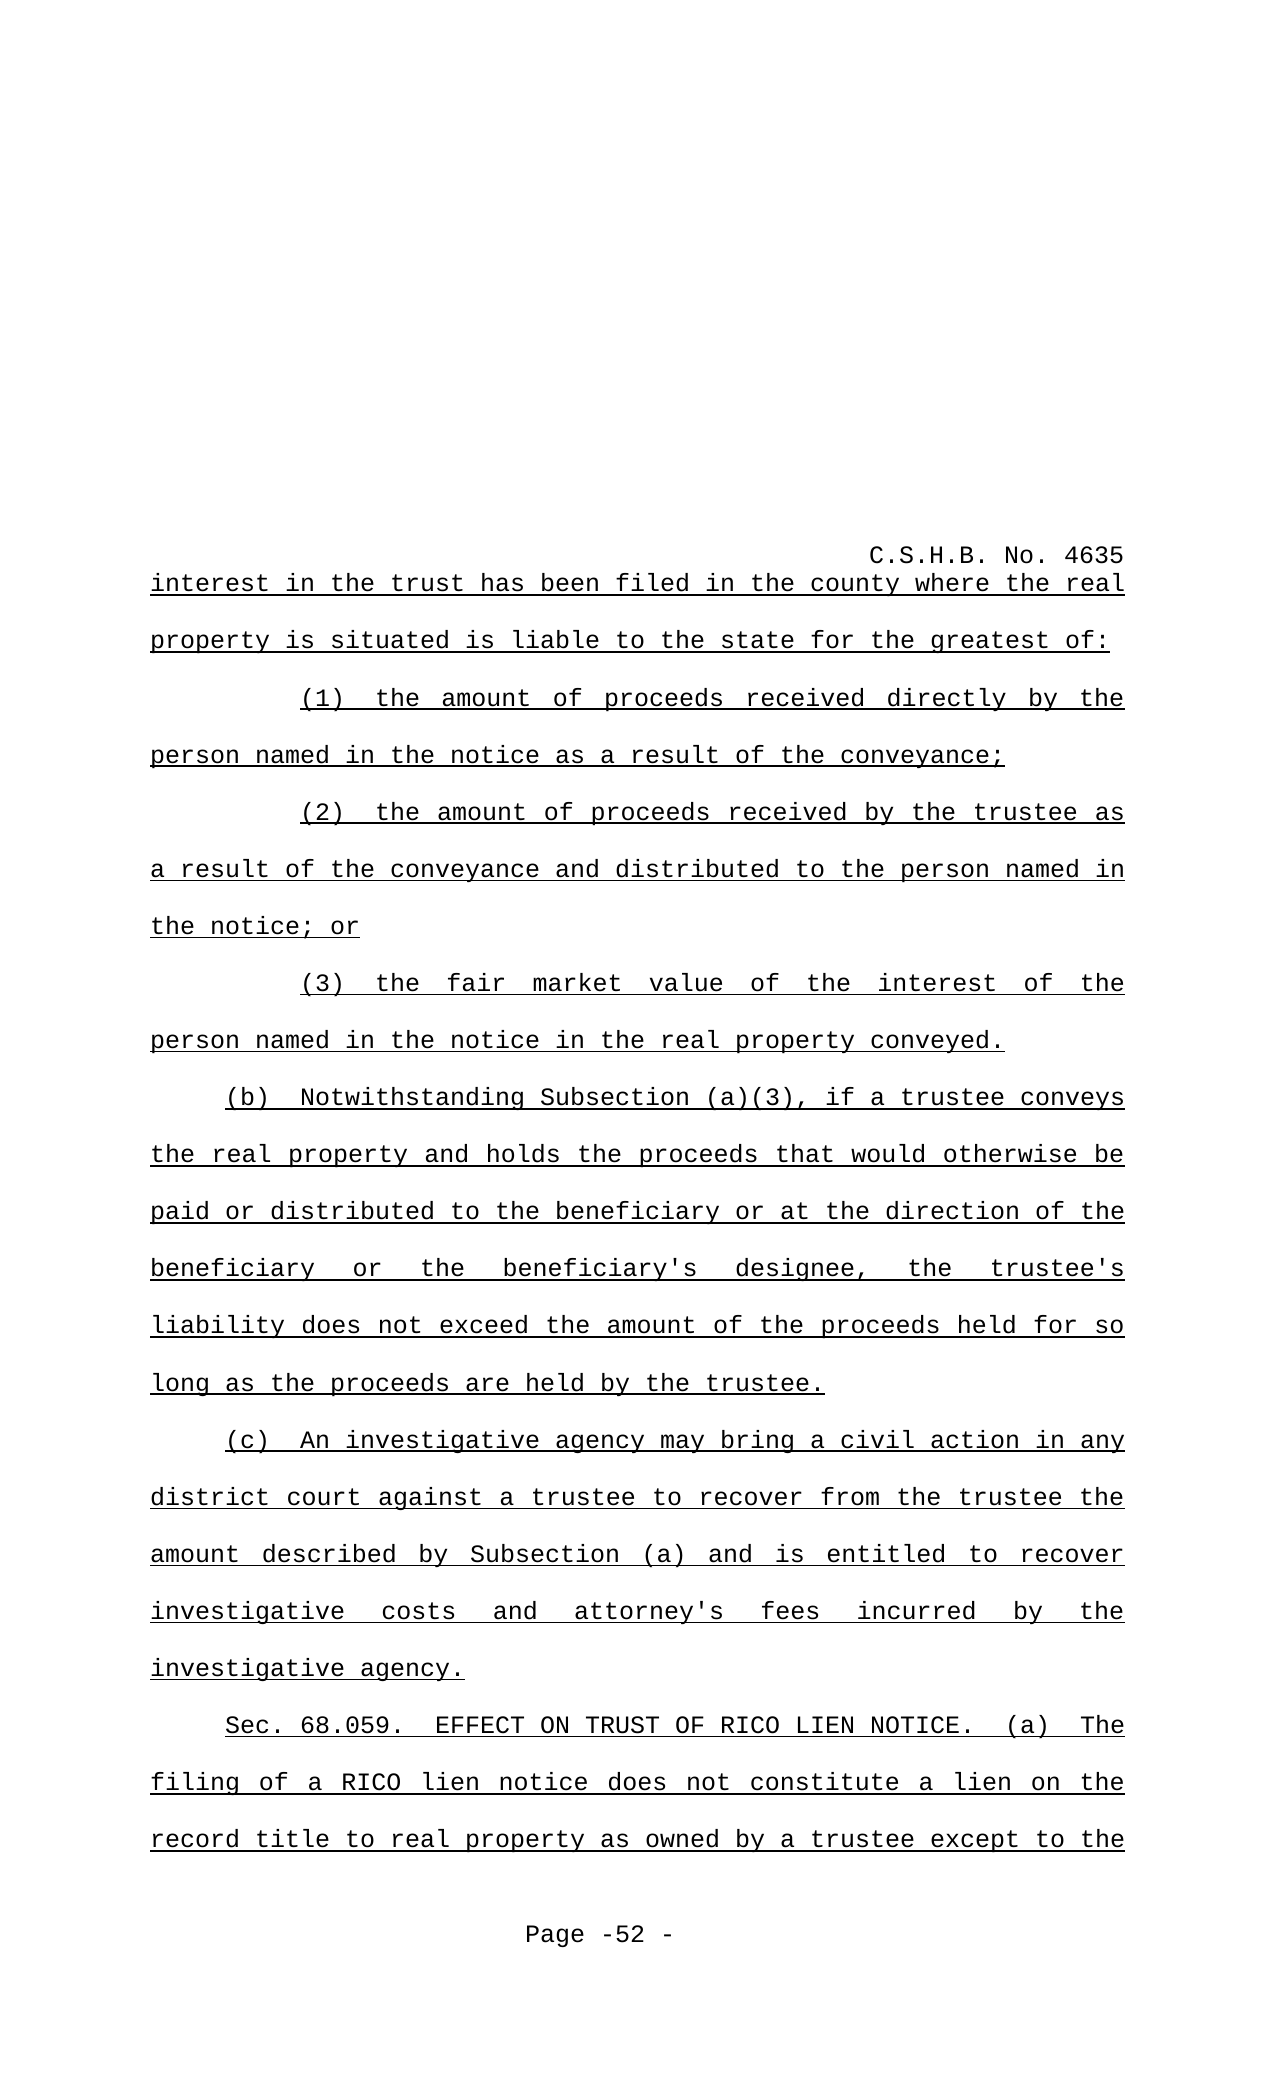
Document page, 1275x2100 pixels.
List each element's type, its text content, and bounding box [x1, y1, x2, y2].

text (b) Notwithstanding Subsection (a)(3), if a trustee conveys the real property and holds the proceeds that would otherwise be paid or distributed to the beneficiary or at the direction of the beneficiary or the beneficiary's designee, the trustee's liability does not exceed the amount of the proceeds held for so long as the proceeds are held by the trustee. [150, 1338, 1125, 1398]
text (1) the amount of proceeds received directly by the person named in the notice as a result of the conveyance; [150, 685, 1125, 771]
text (2) the amount of proceeds received by the trustee as a result of the conveyance and distributed to the person named in the notice; or [150, 881, 1125, 942]
text (c) An investigative agency may bring a civil action in any district court against a trustee to recover from the trustee the amount described by Subsection (a) and is entitled to recover investigative costs and attorney's fees incurred by the investigative agency. [150, 1566, 1125, 1622]
text (c) An investigative agency may bring a civil action in any district court against a trustee to recover from the trustee the amount described by Subsection (a) and is entitled to recover investigative costs and attorney's fees incurred by the investigative agency. [150, 1623, 1125, 1684]
text (3) the fair market value of the interest of the person named in the notice in the real property conveyed. [150, 970, 1125, 1056]
text (2) the amount of proceeds received by the trustee as a result of the conveyance and distributed to the person named in the notice; or [150, 799, 1125, 880]
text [150, 571, 1125, 594]
text (b) Notwithstanding Subsection (a)(3), if a trustee conveys the real property and holds the proceeds that would otherwise be paid or distributed to the beneficiary or at the direction of the beneficiary or the beneficiary's designee, the trustee's liability does not exceed the amount of the proceeds held for so long as the proceeds are held by the trustee. [150, 1224, 1125, 1279]
text (b) Notwithstanding Subsection (a)(3), if a trustee conveys the real property and holds the proceeds that would otherwise be paid or distributed to the beneficiary or at the direction of the beneficiary or the beneficiary's designee, the trustee's liability does not exceed the amount of the proceeds held for so long as the proceeds are held by the trustee. [150, 1167, 1125, 1222]
text (c) An investigative agency may bring a civil action in any district court against a trustee to recover from the trustee the amount described by Subsection (a) and is entitled to recover investigative costs and attorney's fees incurred by the investigative agency. [150, 1509, 1125, 1565]
text (b) Notwithstanding Subsection (a)(3), if a trustee conveys the real property and holds the proceeds that would otherwise be paid or distributed to the beneficiary or at the direction of the beneficiary or the beneficiary's designee, the trustee's liability does not exceed the amount of the proceeds held for so long as the proceeds are held by the trustee. [150, 1281, 1125, 1336]
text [150, 1795, 1125, 1850]
text (c) An investigative agency may bring a civil action in any district court against a trustee to recover from the trustee the amount described by Subsection (a) and is entitled to recover investigative costs and attorney's fees incurred by the investigative agency. [150, 1427, 1125, 1508]
text (b) Notwithstanding Subsection (a)(3), if a trustee conveys the real property and holds the proceeds that would otherwise be paid or distributed to the beneficiary or at the direction of the beneficiary or the beneficiary's designee, the trustee's liability does not exceed the amount of the proceeds held for so long as the proceeds are held by the trustee. [150, 1084, 1125, 1165]
